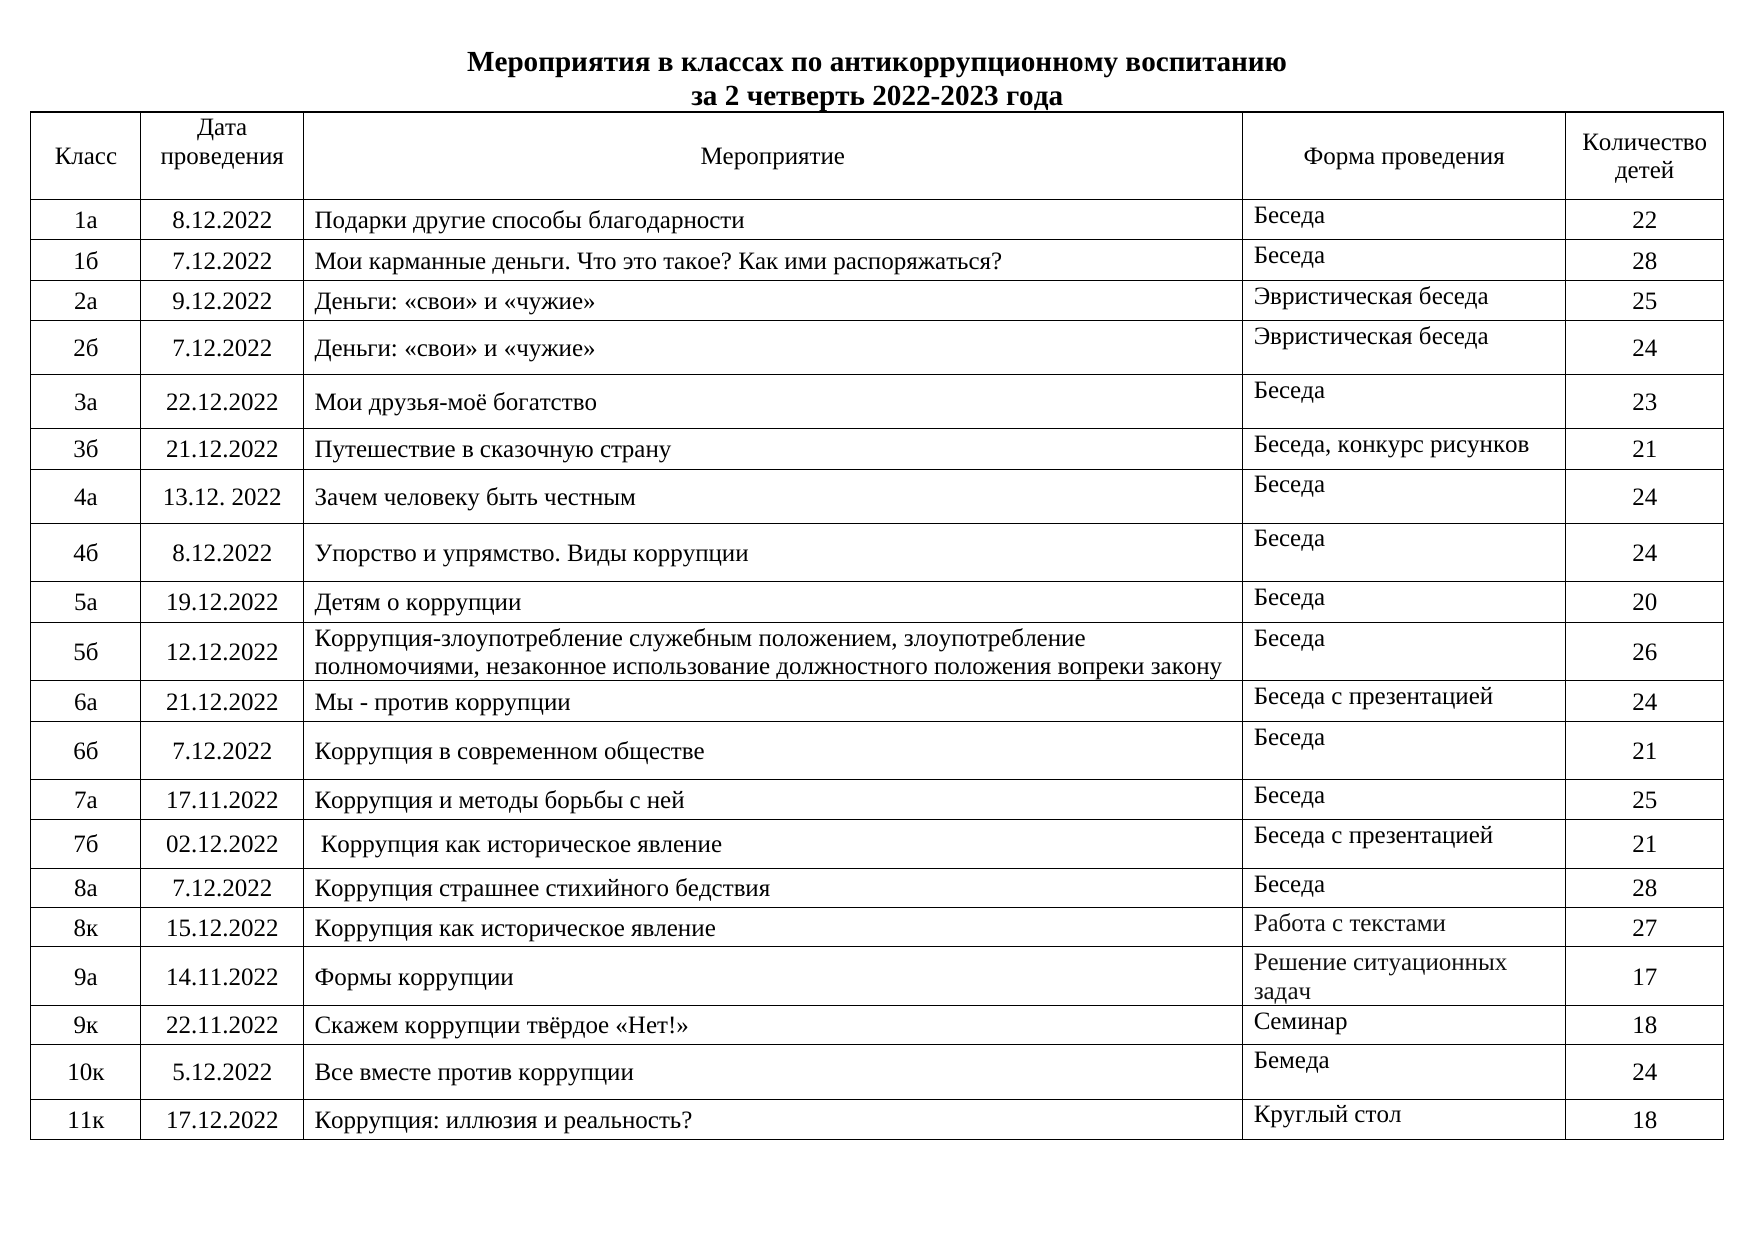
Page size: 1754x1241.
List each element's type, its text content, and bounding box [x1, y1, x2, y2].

table_cell 25 [1566, 281, 1723, 320]
table_cell 21.12.2022 [141, 429, 303, 468]
table_cell 02.12.2022 [141, 820, 303, 868]
table_cell Беседа [1243, 524, 1565, 581]
table_cell 1а [31, 200, 140, 239]
table_cell 24 [1566, 524, 1723, 581]
table_cell 28 [1566, 240, 1723, 280]
table_cell 8.12.2022 [141, 524, 303, 581]
table_cell Беседа [1243, 780, 1565, 819]
text Мероприятия в классах по антикоррупционному воспитанию [118, 44, 1636, 78]
table_cell 7.12.2022 [141, 240, 303, 280]
table_cell Беседа [1243, 200, 1565, 239]
table_cell 21 [1566, 820, 1723, 868]
table_cell Формы коррупции [304, 947, 1242, 1005]
table_cell 8к [31, 908, 140, 946]
table_cell 4б [31, 524, 140, 581]
table_cell Детям о коррупции [304, 582, 1242, 622]
table_cell 7.12.2022 [141, 722, 303, 779]
table_cell 21 [1566, 722, 1723, 779]
table_cell 2а [31, 281, 140, 320]
table_cell 9.12.2022 [141, 281, 303, 320]
table_cell 17.11.2022 [141, 780, 303, 819]
table_cell 3а [31, 375, 140, 428]
table_cell 25 [1566, 780, 1723, 819]
table_cell 8.12.2022 [141, 200, 303, 239]
table_cell 14.11.2022 [141, 947, 303, 1005]
table_header Форма проведения [1243, 113, 1565, 199]
table_cell 26 [1566, 623, 1723, 680]
table_cell 24 [1566, 470, 1723, 522]
table_cell 23 [1566, 375, 1723, 428]
table_cell 6а [31, 681, 140, 721]
table_cell 7.12.2022 [141, 869, 303, 907]
table_header Мероприятие [304, 113, 1242, 199]
table_cell Путешествие в сказочную страну [304, 429, 1242, 468]
table_cell 6б [31, 722, 140, 779]
table_cell Беседа [1243, 582, 1565, 622]
table_cell Деньги: «свои» и «чужие» [304, 321, 1242, 374]
table_cell Круглый стол [1243, 1100, 1565, 1139]
table_cell Беседа [1243, 869, 1565, 907]
table_cell 11к [31, 1100, 140, 1139]
table_cell Беседа с презентацией [1243, 681, 1565, 721]
table_cell 22.12.2022 [141, 375, 303, 428]
table_cell Деньги: «свои» и «чужие» [304, 281, 1242, 320]
table_cell 7б [31, 820, 140, 868]
table_cell Семинар [1243, 1006, 1565, 1044]
table_cell Коррупция как историческое явление [304, 820, 1242, 868]
table_cell 5.12.2022 [141, 1045, 303, 1098]
table_cell 24 [1566, 321, 1723, 374]
table_cell 7а [31, 780, 140, 819]
table_cell Коррупция в современном обществе [304, 722, 1242, 779]
table_cell 7.12.2022 [141, 321, 303, 374]
table_cell Работа с текстами [1243, 908, 1565, 946]
table_cell 18 [1566, 1100, 1723, 1139]
table_cell 27 [1566, 908, 1723, 946]
table_cell Бемеда [1243, 1045, 1565, 1098]
table_cell Мои друзья-моё богатство [304, 375, 1242, 428]
table_cell Беседа [1243, 240, 1565, 280]
table_header Дата проведения [141, 113, 303, 199]
table_cell 1б [31, 240, 140, 280]
table_cell 22 [1566, 200, 1723, 239]
table_cell Коррупция страшнее стихийного бедствия [304, 869, 1242, 907]
table_cell 20 [1566, 582, 1723, 622]
table_cell 9к [31, 1006, 140, 1044]
table_cell 18 [1566, 1006, 1723, 1044]
table_cell 15.12.2022 [141, 908, 303, 946]
table_cell 21.12.2022 [141, 681, 303, 721]
table_cell Зачем человеку быть честным [304, 470, 1242, 522]
table_cell 28 [1566, 869, 1723, 907]
table_cell 13.12. 2022 [141, 470, 303, 522]
table_cell 5б [31, 623, 140, 680]
table_cell Подарки другие способы благодарности [304, 200, 1242, 239]
text за 2 четверть 2022-2023 года [118, 78, 1636, 111]
table_cell Решение ситуационных задач [1311, 947, 1565, 1005]
table_cell Коррупция-злоупотребление служебным положением, злоупотребление полномочиями, незаконное использование должностного положения вопреки закону [304, 623, 1242, 680]
table_cell 19.12.2022 [141, 582, 303, 622]
table_cell 24 [1566, 1045, 1723, 1098]
table_cell 12.12.2022 [141, 623, 303, 680]
table_cell 5а [31, 582, 140, 622]
table_cell Мои карманные деньги. Что это такое? Как ими распоряжаться? [304, 240, 1242, 280]
table_header Класс [31, 113, 140, 199]
table_cell 2б [31, 321, 140, 374]
table_cell Все вместе против коррупции [304, 1045, 1242, 1098]
table_cell 17.12.2022 [141, 1100, 303, 1139]
table_cell Эвристическая беседа [1243, 321, 1565, 374]
table_cell Эвристическая беседа [1243, 281, 1565, 320]
table_cell 22.11.2022 [141, 1006, 303, 1044]
table_cell Мы - против коррупции [304, 681, 1242, 721]
table_cell Коррупция как историческое явление [304, 908, 1242, 946]
table_cell Коррупция: иллюзия и реальность? [304, 1100, 1242, 1139]
table_cell Беседа с презентацией [1243, 820, 1565, 868]
table_cell Скажем коррупции твёрдое «Нет!» [304, 1006, 1242, 1044]
table_cell 17 [1566, 947, 1723, 1005]
table_cell Беседа [1243, 623, 1565, 680]
table_cell 9а [31, 947, 140, 1005]
table_cell 4а [31, 470, 140, 522]
table_cell 10к [31, 1045, 140, 1098]
table_cell 3б [31, 429, 140, 468]
table_cell 21 [1566, 429, 1723, 468]
table_cell Беседа [1243, 375, 1565, 428]
table_cell 8а [31, 869, 140, 907]
table_cell Беседа [1243, 722, 1565, 779]
table_cell Коррупция и методы борьбы с ней [304, 780, 1242, 819]
table_cell Упорство и упрямство. Виды коррупции [304, 524, 1242, 581]
table_header Количество детей [1566, 113, 1723, 199]
table_cell 24 [1566, 681, 1723, 721]
table_cell Беседа, конкурс рисунков [1243, 429, 1565, 468]
table_cell Беседа [1243, 470, 1565, 522]
